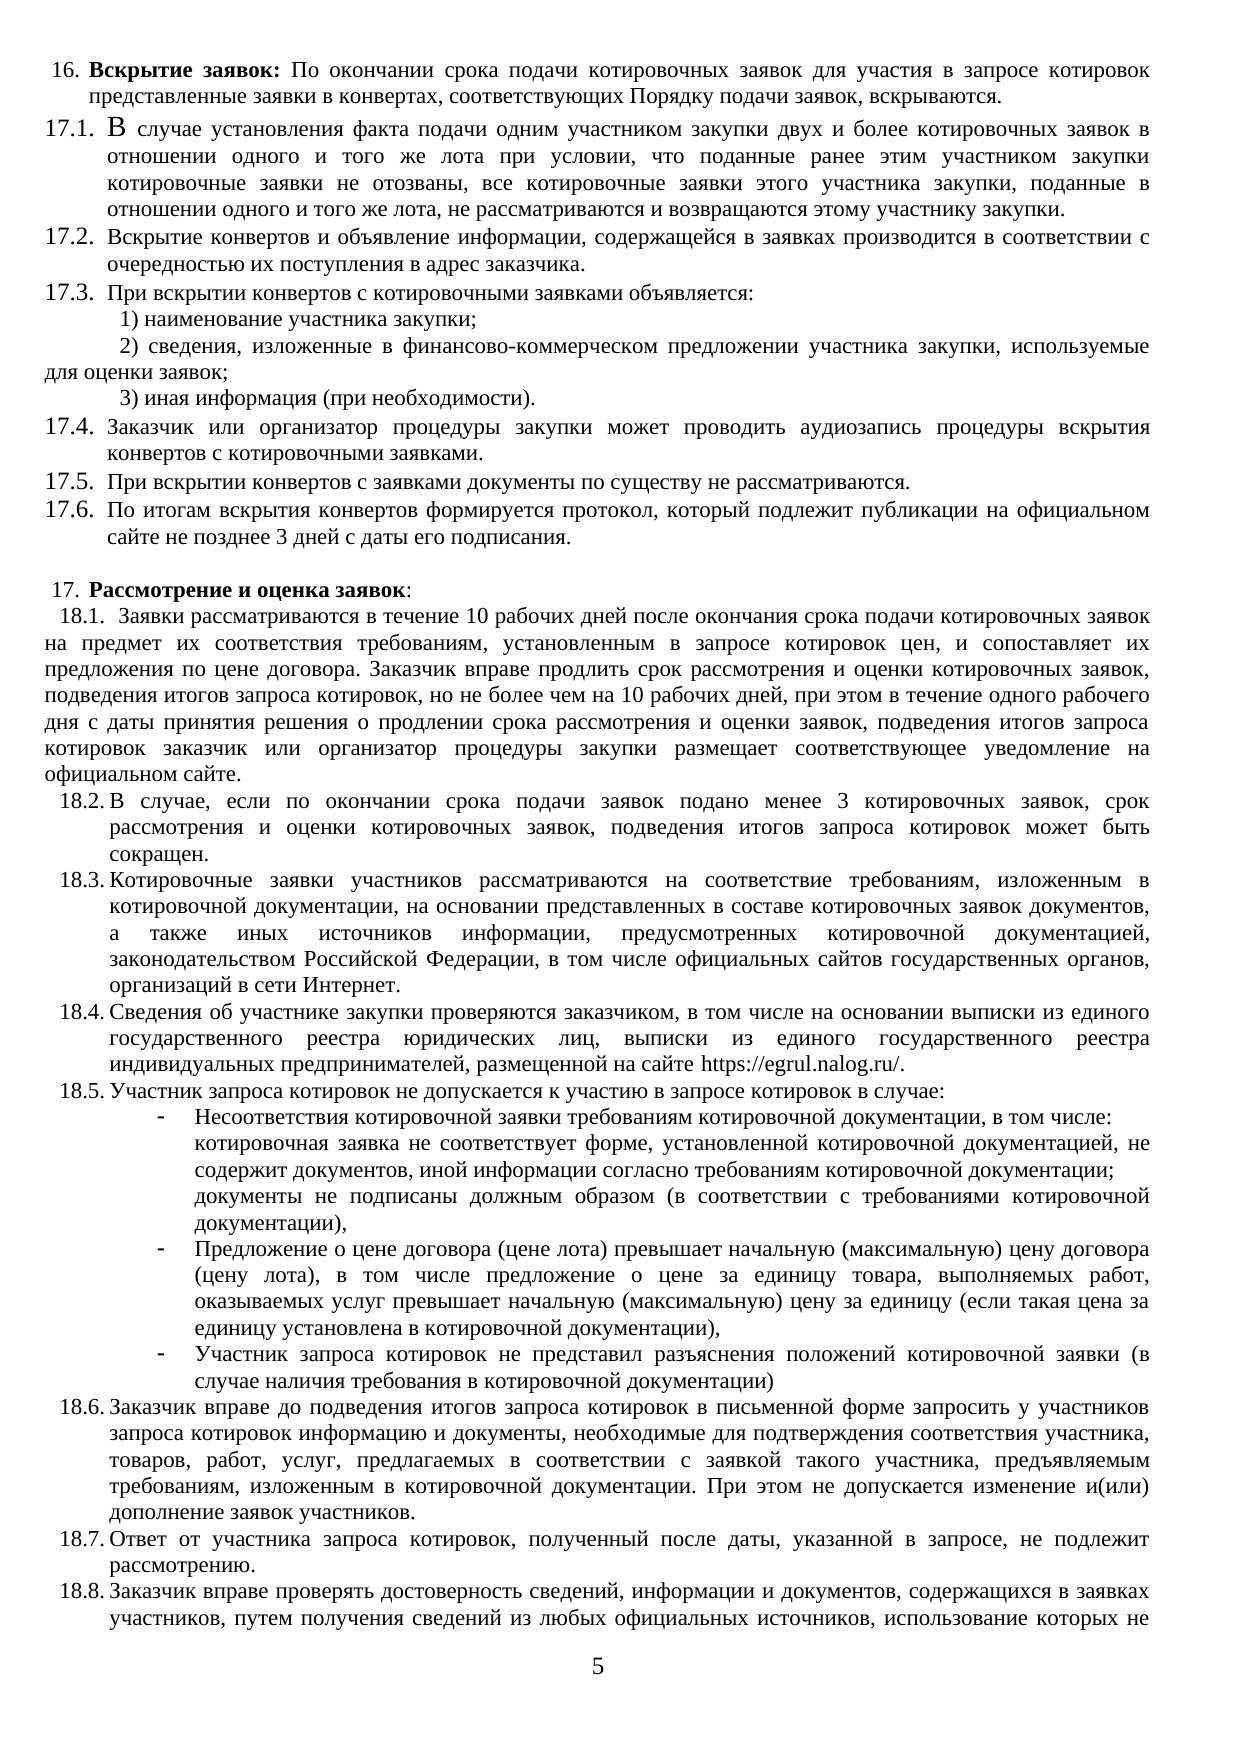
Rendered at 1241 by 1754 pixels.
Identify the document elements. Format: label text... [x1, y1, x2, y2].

list Заявки рассматриваются в течение 10 рабочих дней после окончания срока подачи котировочных заявок на предмет их соответствия требованиям, установленным в запросе котировок цен, и сопоставляет их предложения по цене договора. Заказчик вправе продлить срок рассмотрения и оценки котировочных заявок, подведения итогов запроса котировок, но не более чем на 10 рабочих дней, при этом в течение одного рабочего дня с даты принятия решения о продлении срока рассмотрения и оценки заявок, подведения итогов запроса котировок заказчик или организатор процедуры закупки размещает соответствующее уведомление на официальном сайте. [44, 602, 1152, 787]
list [59, 1577, 1152, 1630]
list Несоответствия котировочной заявки требованиям котировочной документации, в том числе: [157, 1103, 1152, 1129]
list Вскрытие конвертов и объявление информации, содержащейся в заявках производится в соответствии с очередностью их поступления в адрес заказчика. [44, 221, 1152, 277]
list При вскрытии конвертов с заявками документы по существу не рассматриваются. [44, 466, 1152, 494]
list Заказчик или организатор процедуры закупки может проводить аудиозапись процедуры вскрытия конвертов с котировочными заявками. [44, 411, 1152, 466]
text котировочная заявка не соответствует форме, установленной котировочной документацией, не содержит документов, иной информации согласно требованиям котировочной документации; [194, 1129, 1152, 1182]
list Котировочные заявки участников рассматриваются на соответствие требованиям, изложенным в котировочной документации, на основании представленных в составе котировочных заявок документов, а также иных источников информации, предусмотренных котировочной документацией, законодательством Российской Федерации, в том числе официальных сайтов государственных органов, организаций в сети Интернет. [59, 866, 1152, 998]
list Заказчик вправе до подведения итогов запроса котировок в письменной форме запросить у участников запроса котировок информацию и документы, необходимые для подтверждения соответствия участника, товаров, работ, услуг, предлагаемых в соответствии с заявкой такого участника, предъявляемым требованиям, изложенным в котировочной документации. При этом не допускается изменение и(или) дополнение заявок участников. [59, 1393, 1152, 1525]
text документы не подписаны должным образом (в соответствии с требованиями котировочной документации), [194, 1182, 1152, 1235]
list В случае, если по окончании срока подачи заявок подано менее 3 котировочных заявок, срок рассмотрения и оценки котировочных заявок, подведения итогов запроса котировок может быть сокращен. [59, 787, 1152, 866]
text 1) наименование участника закупки; [44, 305, 1152, 332]
text 3) иная информация (при необходимости). [44, 384, 1152, 411]
list Участник запроса котировок не допускается к участию в запросе котировок в случае: [59, 1077, 1152, 1103]
list Ответ от участника запроса котировок, полученный после даты, указанной в запросе, не подлежит рассмотрению. [59, 1525, 1152, 1577]
list Рассмотрение и оценка заявок: [51, 576, 1152, 602]
text 2) сведения, изложенные в финансово-коммерческом предложении участника закупки, используемые для оценки заявок; [44, 332, 1152, 384]
list Вскрытие заявок: По окончании срока подачи котировочных заявок для участия в запросе котировок представленные заявки в конвертах, соответствующих Порядку подачи заявок, вскрываются. [51, 56, 1152, 109]
list Предложение о цене договора (цене лота) превышает начальную (максимальную) цену договора (цену лота), в том числе предложение о цене за единицу товара, выполняемых работ, оказываемых услуг превышает начальную (максимальную) цену за единицу (если такая цена за единицу установлена в котировочной документации), [157, 1235, 1152, 1340]
list При вскрытии конвертов с котировочными заявками объявляется: [44, 277, 1152, 305]
list В случае установления факта подачи одним участником закупки двух и более котировочных заявок в отношении одного и того же лота при условии, что поданные ранее этим участником закупки котировочные заявки не отозваны, все котировочные заявки этого участника закупки, поданные в отношении одного и того же лота, не рассматриваются и возвращаются этому участнику закупки. [44, 109, 1152, 221]
list По итогам вскрытия конвертов формируется протокол, который подлежит публикации на официальном сайте не позднее 3 дней с даты его подписания. [44, 494, 1152, 550]
list Участник запроса котировок не представил разъяснения положений котировочной заявки (в случае наличия требования в котировочной документации) [157, 1340, 1152, 1393]
list Сведения об участнике закупки проверяются заказчиком, в том числе на основании выписки из единого государственного реестра юридических лиц, выписки из единого государственного реестра индивидуальных предпринимателей, размещенной на сайте https://egrul.nalog.ru/. [59, 998, 1152, 1077]
